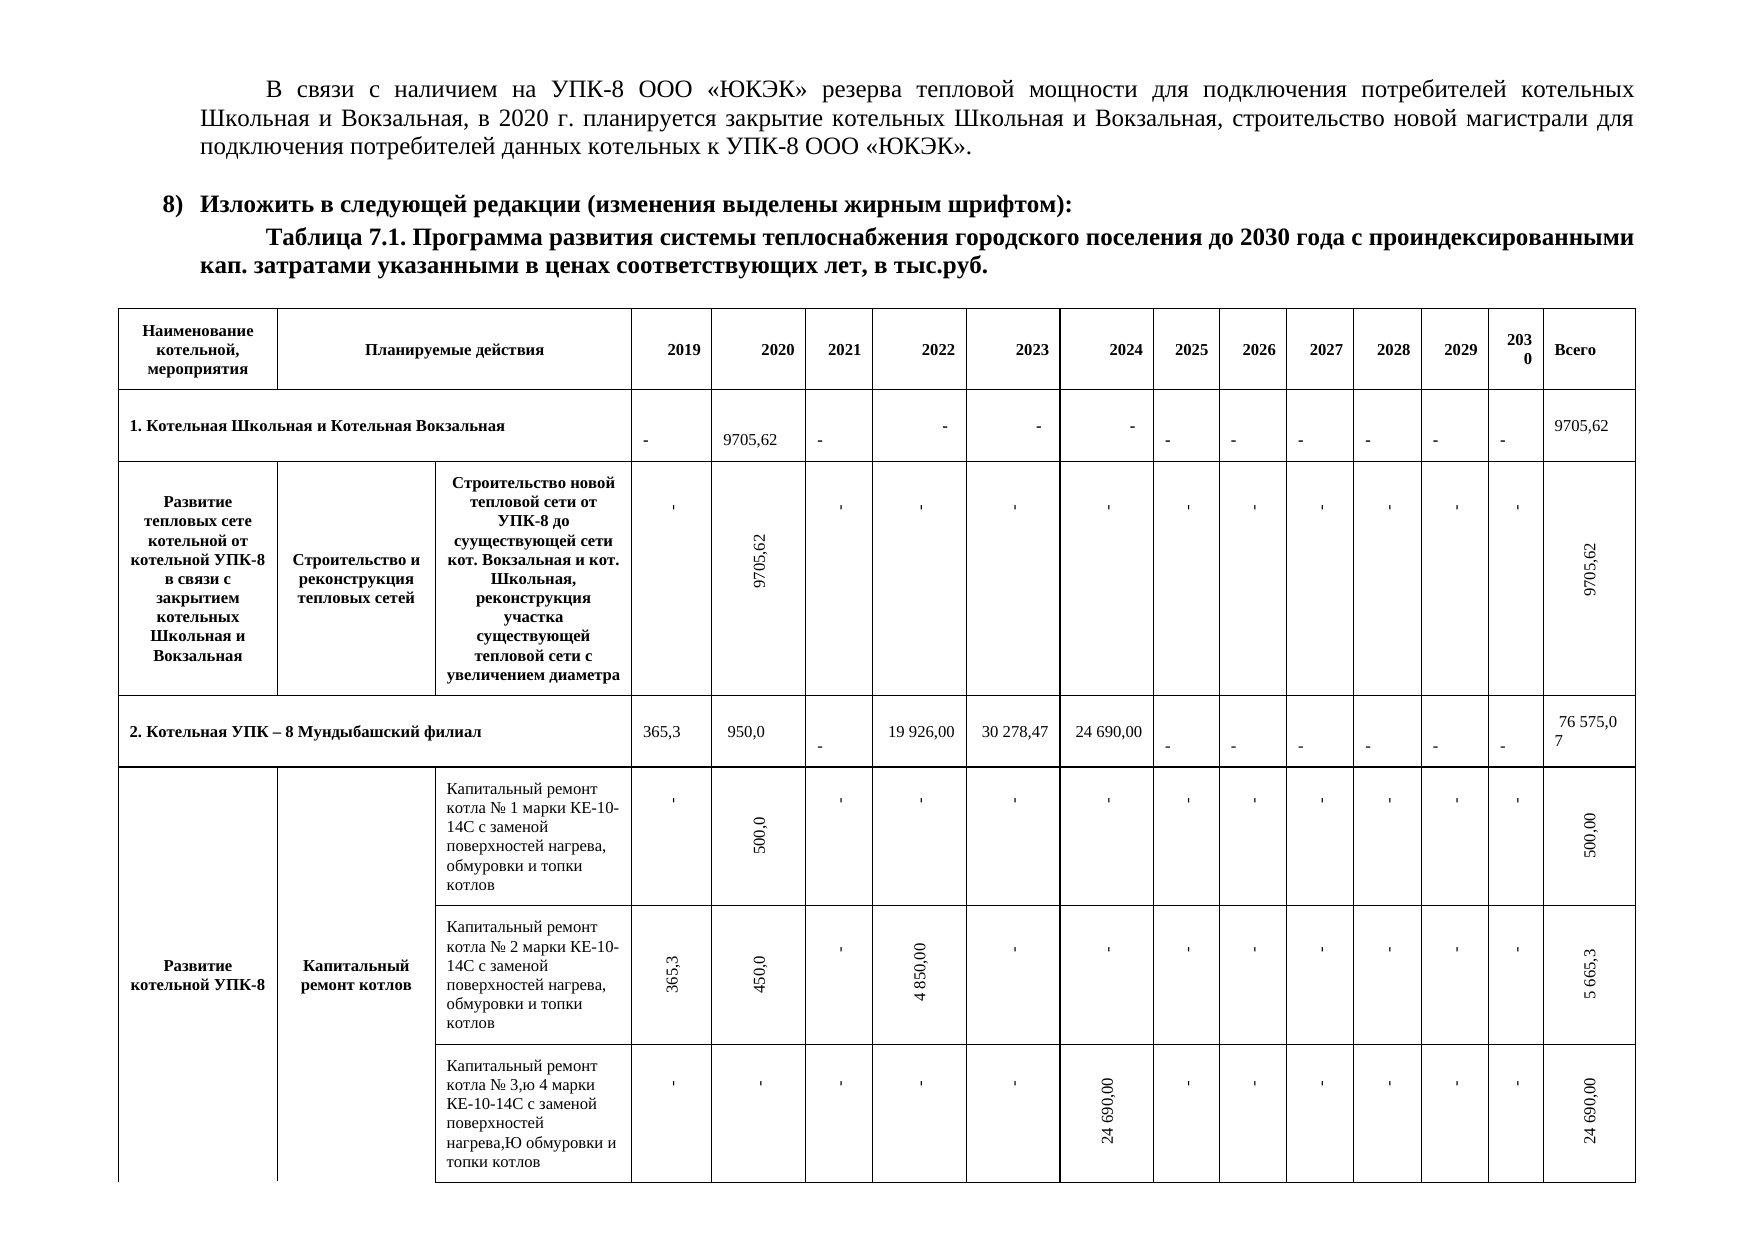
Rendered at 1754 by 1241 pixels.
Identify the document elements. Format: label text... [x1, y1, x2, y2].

table_header 2024 [1061, 309, 1153, 389]
table_cell - [1154, 906, 1219, 1043]
table_cell Развитие котельной УПК-8 [119, 768, 277, 1182]
table_header 2019 [632, 309, 711, 389]
table_cell - [806, 390, 872, 461]
table_header Всего [1544, 309, 1635, 389]
table_cell Строительство новой тепловой сети от УПК-8 до сууществующей сети кот. Вокзальная и кот. Школьная, реконструкция участка существующей тепловой сети с увеличением диаметра [436, 462, 631, 695]
table_cell 19 926,00 [873, 696, 966, 766]
table_header 2029 [1422, 309, 1488, 389]
table_cell 9705,62 [1544, 390, 1635, 461]
table_header 2021 [806, 309, 872, 389]
list Таблица 7.1. Программа развития системы теплоснабжения городского поселения до 2030 года с проиндексированными кап. затратами указанными в ценах соответствующих лет, в тыс.руб. [200, 222, 1636, 279]
table_cell - [1489, 696, 1543, 766]
table_cell - [873, 1045, 966, 1182]
list В связи с наличием на УПК-8 ООО «ЮКЭК» резерва тепловой мощности для подключения потребителей котельных Школьная и Вокзальная, в 2020 г. планируется закрытие котельных Школьная и Вокзальная, строительство новой магистрали для подключения потребителей данных котельных к УПК-8 ООО «ЮКЭК». [200, 74, 1636, 160]
table_cell 500,0 [712, 768, 805, 905]
table_cell - [967, 1045, 1059, 1182]
table_header Планируемые действия [278, 309, 631, 389]
table_cell - [873, 462, 966, 695]
table_cell - [806, 696, 872, 766]
table_cell 500,00 [1544, 768, 1635, 905]
table_cell - [1422, 1045, 1488, 1182]
table_header 2027 [1287, 309, 1353, 389]
table_cell - [1220, 768, 1286, 905]
table_cell 365,3 [632, 906, 711, 1043]
table_cell - [1354, 462, 1421, 695]
table_cell - [1422, 462, 1488, 695]
table_header 2023 [967, 309, 1059, 389]
table_cell - [1061, 768, 1153, 905]
table_cell - [1287, 462, 1353, 695]
table_cell 30 278,47 [967, 696, 1059, 766]
table_cell - [1061, 390, 1153, 461]
table_cell - [1354, 390, 1421, 461]
table_cell - [1154, 696, 1219, 766]
table_cell - [632, 768, 711, 905]
table_header Наименование котельной, мероприятия [119, 309, 277, 389]
table_cell 9705,62 [1544, 462, 1635, 695]
table_cell - [1354, 906, 1421, 1043]
table_cell 76 575,07 [1544, 696, 1635, 766]
table_cell - [1489, 1045, 1543, 1182]
table_cell - [1154, 390, 1219, 461]
table_header 2025 [1154, 309, 1219, 389]
table_cell 950,0 [712, 696, 805, 766]
table_header 2028 [1354, 309, 1421, 389]
table_cell - [1489, 462, 1543, 695]
table_cell 9705,62 [712, 390, 805, 461]
table_cell Капитальный ремонт котла № 2 марки КЕ-10-14С с заменой поверхностей нагрева, обмуровки и топки котлов [436, 906, 631, 1043]
table_cell 24 690,00 [1061, 1045, 1153, 1182]
table_cell - [806, 906, 872, 1043]
table_cell 450,0 [712, 906, 805, 1043]
table_cell - [967, 390, 1059, 461]
table_cell 1. Котельная Школьная и Котельная Вокзальная [119, 390, 631, 461]
table_cell - [873, 768, 966, 905]
table_cell - [1287, 1045, 1353, 1182]
table_cell - [1220, 462, 1286, 695]
list Изложить в следующей редакции (изменения выделены жирным шрифтом): [162, 189, 1636, 218]
table_cell - [632, 462, 711, 695]
table_cell - [1220, 696, 1286, 766]
table_cell Развитие тепловых сете котельной от котельной УПК-8 в связи с закрытием котельных Школьная и Вокзальная [119, 462, 277, 695]
table_cell - [873, 390, 966, 461]
table_cell - [632, 390, 711, 461]
table_cell - [1220, 906, 1286, 1043]
table_cell - [1287, 768, 1353, 905]
table_cell 24 690,00 [1061, 696, 1153, 766]
table_cell 4 850,00 [873, 906, 966, 1043]
table_cell - [1489, 906, 1543, 1043]
table_cell - [1354, 696, 1421, 766]
table_cell - [1287, 390, 1353, 461]
table_cell - [967, 462, 1059, 695]
table_cell - [806, 1045, 872, 1182]
table_cell - [1489, 768, 1543, 905]
table_cell - [806, 768, 872, 905]
table_cell 24 690,00 [1544, 1045, 1635, 1182]
table_cell - [1287, 696, 1353, 766]
table_cell 5 665,3 [1544, 906, 1635, 1043]
table_cell - [1422, 906, 1488, 1043]
table_cell - [1422, 768, 1488, 905]
table_header 2022 [873, 309, 966, 389]
table_cell - [1354, 1045, 1421, 1182]
table_cell - [1154, 768, 1219, 905]
table_cell Строительство и реконструкция тепловых сетей [278, 462, 435, 695]
table_cell - [1489, 390, 1543, 461]
table_cell - [967, 768, 1059, 905]
table_cell Капитальный ремонт котла № 1 марки КЕ-10-14С с заменой поверхностей нагрева, обмуровки и топки котлов [436, 768, 631, 905]
table_cell Капитальный ремонт котлов [277, 768, 435, 1182]
table_header 2026 [1220, 309, 1286, 389]
table_cell - [1061, 906, 1153, 1043]
table_cell - [1220, 1045, 1286, 1182]
table_header 2030 [1489, 309, 1543, 389]
table_cell - [1287, 906, 1353, 1043]
table_cell 2. Котельная УПК – 8 Мундыбашский филиал [119, 696, 631, 766]
table_cell - [1422, 390, 1488, 461]
table_cell - [632, 1045, 711, 1182]
table_cell 365,3 [632, 696, 711, 766]
table_cell - [712, 1045, 805, 1182]
table_cell - [1061, 462, 1153, 695]
table_cell - [1154, 1045, 1219, 1182]
table_cell - [1422, 696, 1488, 766]
table_cell Капитальный ремонт котла № 3,ю 4 марки КЕ-10-14С с заменой поверхностей нагрева,Ю обмуровки и топки котлов [436, 1045, 631, 1182]
table_cell - [967, 906, 1059, 1043]
table_cell - [806, 462, 872, 695]
table_cell - [1220, 390, 1286, 461]
table_cell 9705,62 [712, 462, 805, 695]
table_cell - [1354, 768, 1421, 905]
table_cell - [1154, 462, 1219, 695]
table_header 2020 [712, 309, 805, 389]
